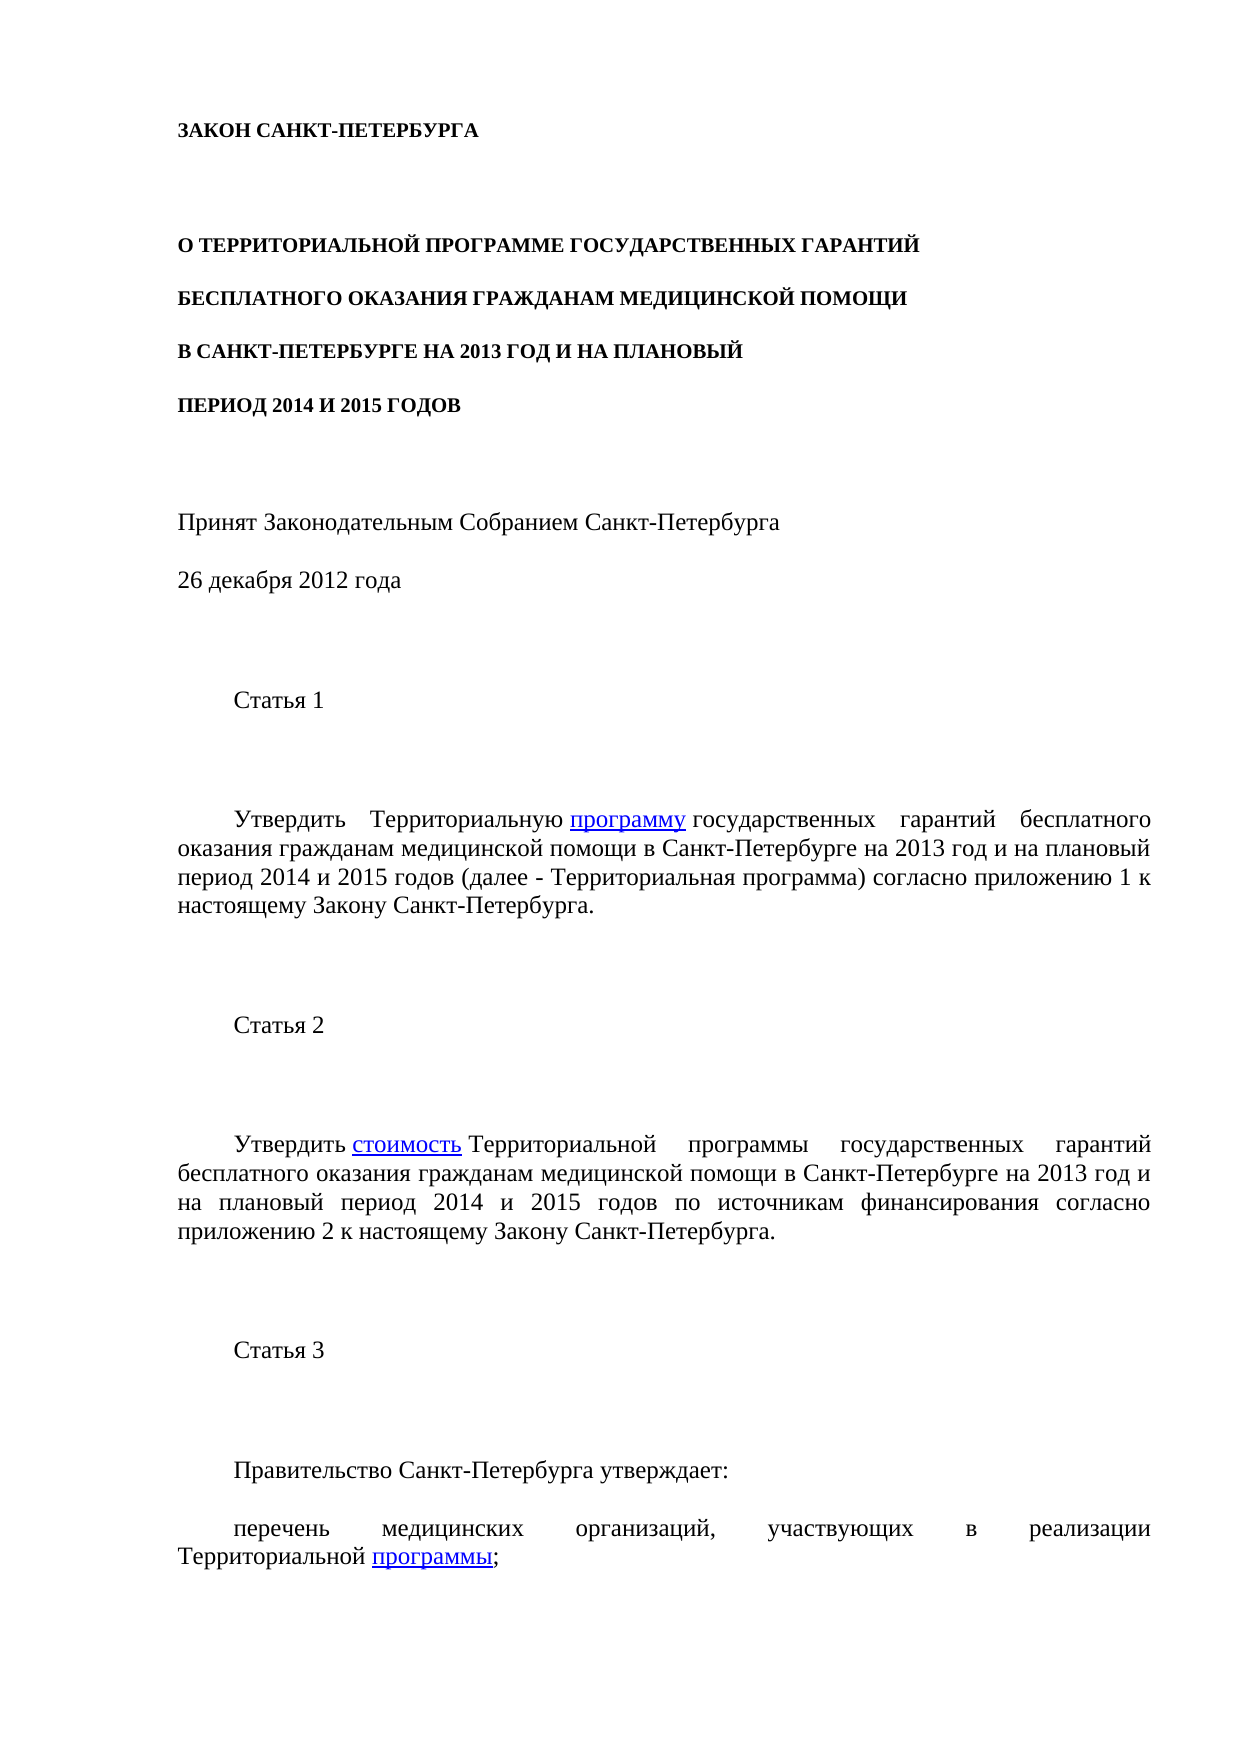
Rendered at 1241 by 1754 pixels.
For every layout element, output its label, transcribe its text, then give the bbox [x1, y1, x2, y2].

text 26 декабря 2012 года [177, 565, 1152, 594]
text Статья 3 [177, 1335, 1152, 1364]
text ЗАКОН САНКТ-ПЕТЕРБУРГА [177, 118, 1152, 142]
text Правительство Санкт-Петербурга утверждает: [177, 1455, 1152, 1483]
text Утвердить стоимость Территориальной программы государственных гарантий бесплатного оказания гражданам медицинской помощи в Санкт-Петербурге на 2013 год и на плановый период 2014 и 2015 годов по источникам финансирования согласно приложению 2 к настоящему Закону Санкт-Петербурга. [177, 1129, 1152, 1244]
text Утвердить Территориальную программу государственных гарантий бесплатного оказания гражданам медицинской помощи в Санкт-Петербурге на 2013 год и на плановый период 2014 и 2015 годов (далее - Территориальная программа) согласно приложению 1 к настоящему Закону Санкт-Петербурга. [177, 804, 1152, 919]
text О ТЕРРИТОРИАЛЬНОЙ ПРОГРАММЕ ГОСУДАРСТВЕННЫХ ГАРАНТИЙ [177, 233, 1152, 257]
text В САНКТ-ПЕТЕРБУРГЕ НА 2013 ГОД И НА ПЛАНОВЫЙ [177, 339, 1152, 363]
text ПЕРИОД 2014 И 2015 ГОДОВ [177, 393, 1152, 417]
text Статья 2 [177, 1010, 1152, 1039]
text перечень медицинских организаций, участвующих в реализации Территориальной программы; [177, 1513, 1152, 1570]
text БЕСПЛАТНОГО ОКАЗАНИЯ ГРАЖДАНАМ МЕДИЦИНСКОЙ ПОМОЩИ [177, 286, 1152, 310]
text Принят Законодательным Собранием Санкт-Петербурга [177, 507, 1152, 536]
text Статья 1 [177, 685, 1152, 713]
